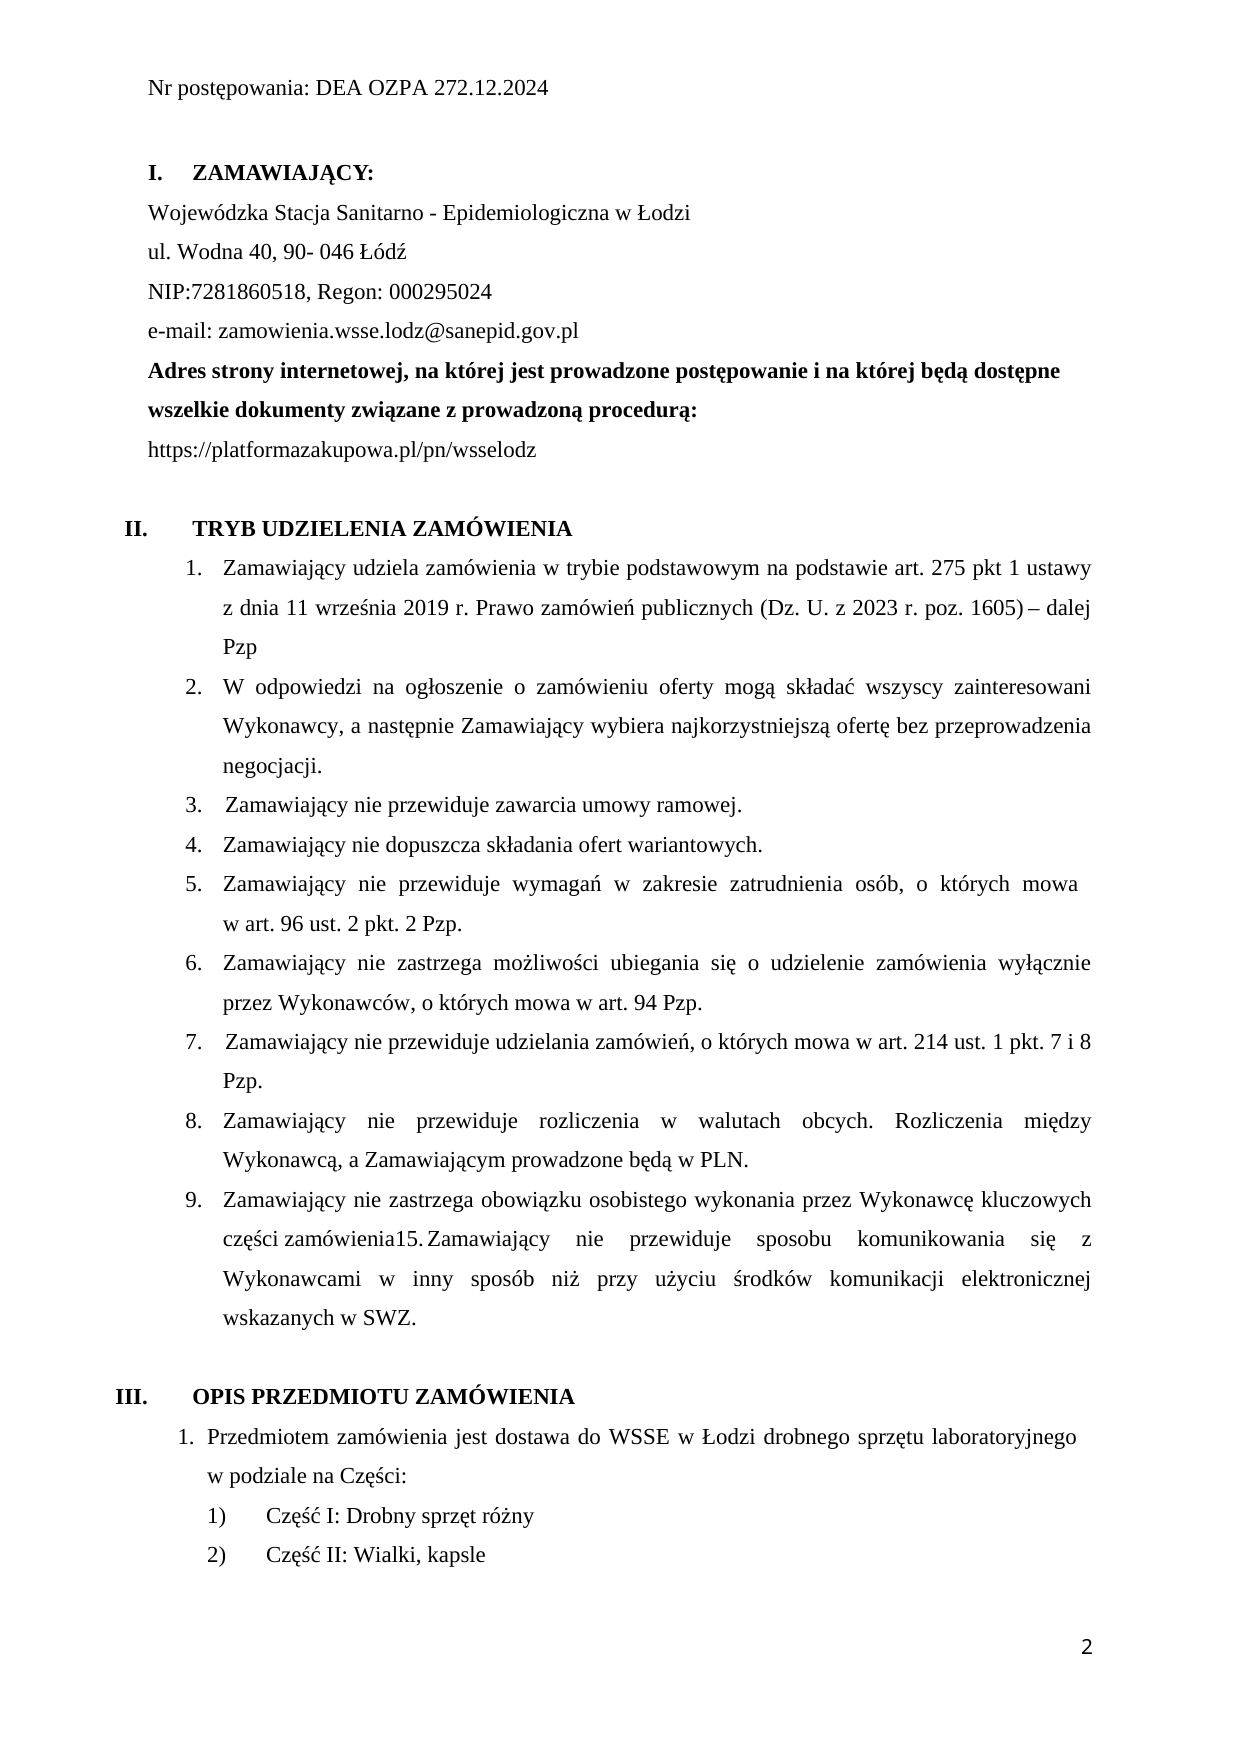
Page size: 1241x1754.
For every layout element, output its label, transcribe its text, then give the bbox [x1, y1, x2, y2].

list Przedmiotem zamówienia jest dostawa do WSSE w Łodzi drobnego sprzętu laboratoryjnego w podziale na Części: [177, 1423, 1078, 1489]
text Wojewódzka Stacja Sanitarno - Epidemiologiczna w Łodzi [148, 199, 1078, 225]
text Adres strony internetowej, na której jest prowadzone postępowanie i na której będą dostępne wszelkie dokumenty związane z prowadzoną procedurą: https://platformazakupowa.pl/pn/wsselodz [148, 357, 1092, 462]
text ul. Wodna 40, 90- 046 Łódź [148, 238, 1078, 265]
list Zamawiający nie zastrzega możliwości ubiegania się o udzielenie zamówienia wyłącznie przez Wykonawców, o których mowa w art. 94 Pzp. [185, 949, 1092, 1015]
list Zamawiający nie dopuszcza składania ofert wariantowych. [185, 831, 1092, 857]
list Zamawiający nie zastrzega obowiązku osobistego wykonania przez Wykonawcę kluczowych części zamówienia15. Zamawiający nie przewiduje sposobu komunikowania się z Wykonawcami w inny sposób niż przy użyciu środków komunikacji elektronicznej wskazanych w SWZ. [185, 1186, 1092, 1331]
list ZAMAWIAJĄCY: [162, 159, 1092, 186]
list Zamawiający nie przewiduje udzielania zamówień, o których mowa w art. 214 ust. 1 pkt. 7 i 8 Pzp. [185, 1028, 1092, 1094]
list Zamawiający nie przewiduje zawarcia umowy ramowej. [185, 791, 1092, 817]
list W odpowiedzi na ogłoszenie o zamówieniu oferty mogą składać wszyscy zainteresowani Wykonawcy, a następnie Zamawiający wybiera najkorzystniejszą ofertę bez przeprowadzenia negocjacji. [185, 673, 1092, 778]
list Część I: Drobny sprzęt różny [207, 1502, 1078, 1528]
list OPIS PRZEDMIOTU ZAMÓWIENIA [148, 1383, 1092, 1410]
text NIP:7281860518, Regon: 000295024 [148, 278, 1092, 304]
list Część II: Wialki, kapsle [207, 1541, 1078, 1568]
list Zamawiający udziela zamówienia w trybie podstawowym na podstawie art. 275 pkt 1 ustawy z dnia 11 września 2019 r. Prawo zamówień publicznych (Dz. U. z 2023 r. poz. 1605) – dalej Pzp [185, 554, 1092, 659]
list Zamawiający nie przewiduje wymagań w zakresie zatrudnienia osób, o których mowa w art. 96 ust. 2 pkt. 2 Pzp. [185, 870, 1092, 936]
list TRYB UDZIELENIA ZAMÓWIENIA [148, 515, 1092, 541]
list Zamawiający nie przewiduje rozliczenia w walutach obcych. Rozliczenia między Wykonawcą, a Zamawiającym prowadzone będą w PLN. [185, 1107, 1092, 1173]
text e-mail: zamowienia.wsse.lodz@sanepid.gov.pl [148, 317, 1092, 344]
